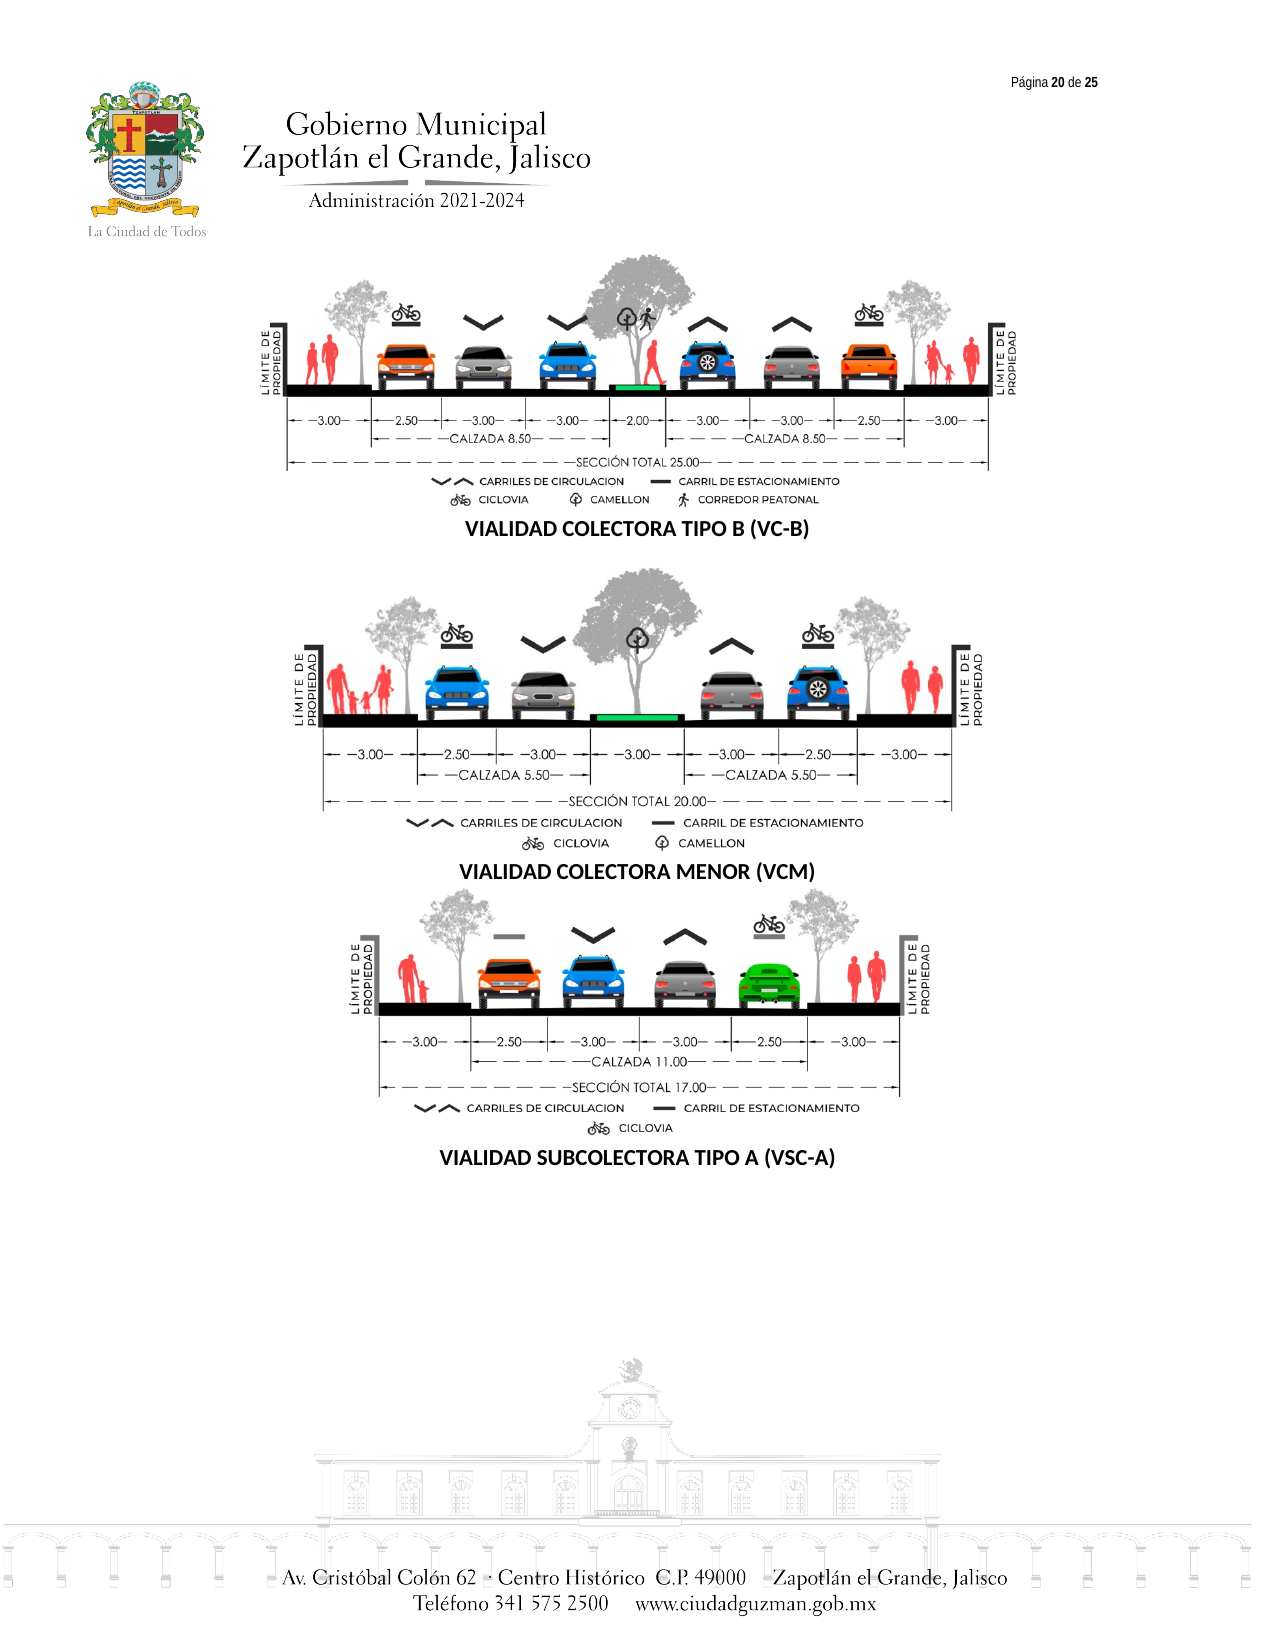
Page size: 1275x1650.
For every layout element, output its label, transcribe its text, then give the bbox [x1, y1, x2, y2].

picture [336, 885, 939, 1144]
picture [0, 1348, 1265, 1650]
picture [283, 558, 992, 857]
text VIALIDAD SUBCOLECTORA TIPO A (VSC-A) [177, 1143, 1098, 1171]
picture [7, 34, 1275, 514]
text VIALIDAD COLECTORA TIPO B (VC-B) [177, 514, 1098, 542]
text VIALIDAD COLECTORA MENOR (VCM) [177, 857, 1098, 885]
